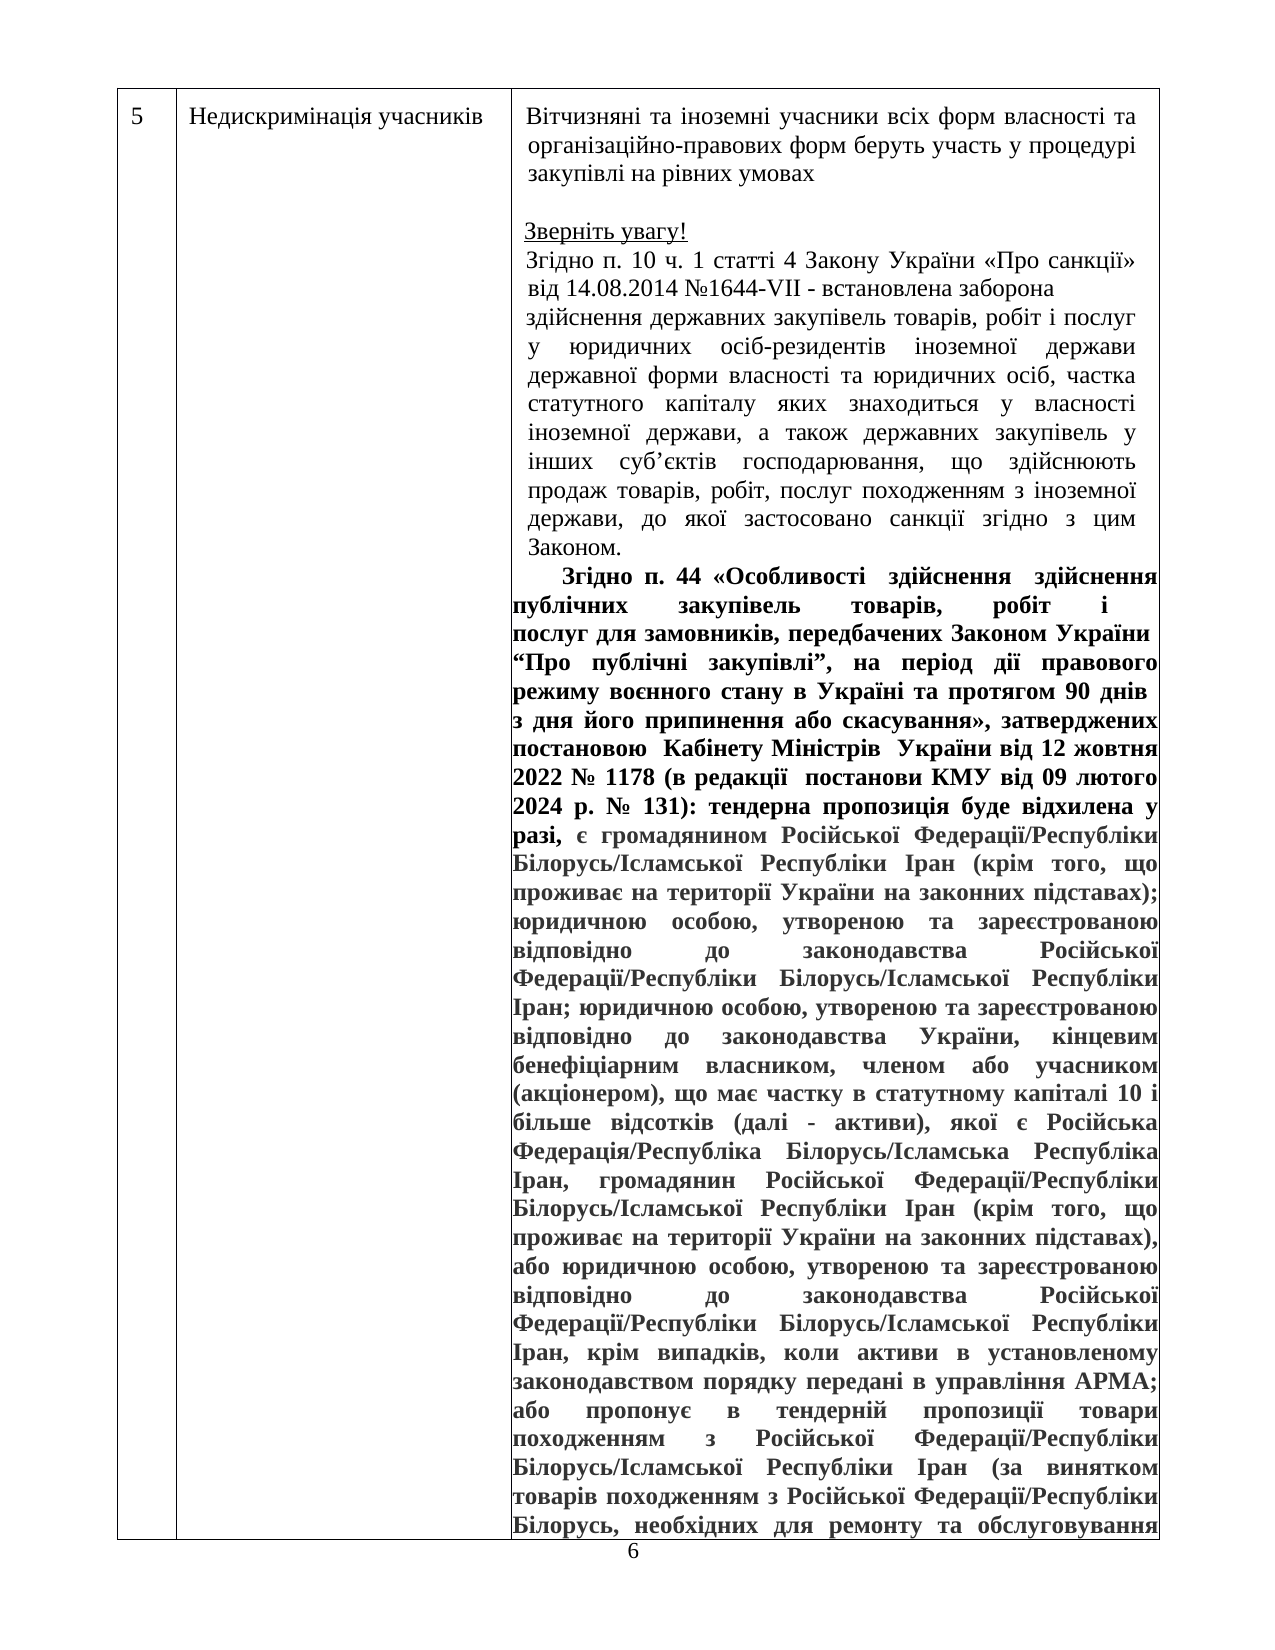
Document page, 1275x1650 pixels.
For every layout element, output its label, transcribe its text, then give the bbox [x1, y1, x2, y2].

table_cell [177, 89, 511, 1538]
table_cell 5 [118, 89, 176, 1538]
table_cell Вітчизняні та іноземні учасники всіх форм власності та організаційно-правових форм беруть участь у процедурі закупівлі на рівних умовах Зверніть увагу! Згідно п. 10 ч. 1 статті 4 Закону України «Про санкції» від 14.08.2014 №1644-VII - встановлена заборона здійснення державних закупівель товарів, робіт і послуг у юридичних осіб-резидентів іноземної держави державної форми власності та юридичних осіб, частка статутного капіталу яких знаходиться у власності іноземної держави, а також державних закупівель у інших суб’єктів господарювання, що здійснюють продаж товарів, робіт, послуг походженням з іноземної держави, до якої застосовано санкції згідно з цим Законом. Згідно п. 44 «Особливості здійснення здійснення публічних закупівель товарів, робіт і послуг для замовників, передбачених Законом України “Про публічні закупівлі”, на період дії правового режиму воєнного стану в Україні та протягом 90 днів з дня його припинення або скасування», затверджених постановою Кабінету Міністрів України від 12 жовтня 2022 № 1178 (в редакції постанови КМУ від 09 лютого 2024 р. № 131): тендерна пропозиція буде відхилена у разі, є громадянином Російської Федерації/Республіки Білорусь/Ісламської Республіки Іран (крім того, що проживає на території України на законних підставах); юридичною особою, утвореною та зареєстрованою відповідно до законодавства Російської Федерації/Республіки Білорусь/Ісламської Республіки Іран; юридичною особою, утвореною та зареєстрованою відповідно до законодавства України, кінцевим бенефіціарним власником, членом або учасником (акціонером), що має частку в статутному капіталі 10 і більше відсотків (далі - активи), якої є Російська Федерація/Республіка Білорусь/Ісламська Республіка Іран, громадянин Російської Федерації/Республіки Білорусь/Ісламської Республіки Іран (крім того, що проживає на території України на законних підставах), або юридичною особою, утвореною та зареєстрованою відповідно до законодавства Російської Федерації/Республіки Білорусь/Ісламської Республіки Іран, крім випадків, коли активи в установленому законодавством порядку передані в управління АРМА; або пропонує в тендерній пропозиції товари походженням з Російської Федерації/Республіки Білорусь/Ісламської Республіки Іран (за винятком товарів походженням з Російської Федерації/Республіки Білорусь, необхідних для ремонту та обслуговування товарів, придбаних до набрання чинності постановою Кабінету Міністрів України від 12 жовтня 2022 р. № 1178 “Про затвердження особливостей здійснення публічних закупівель товарів, робіт і послуг для замовників, передбачених Законом України “Про публічні закупівлі”, на період дії правового режиму воєнного стану в Україні та протягом 90 днів з дня його припинення або скасування” (Офіційний вісник України, 2022 р., № 84, ст. 5176); {Абзац восьмий підпункту 1 пункту 44 в редакції Постанови КМ № 131 від 09.02.2024} [512, 89, 1159, 561]
